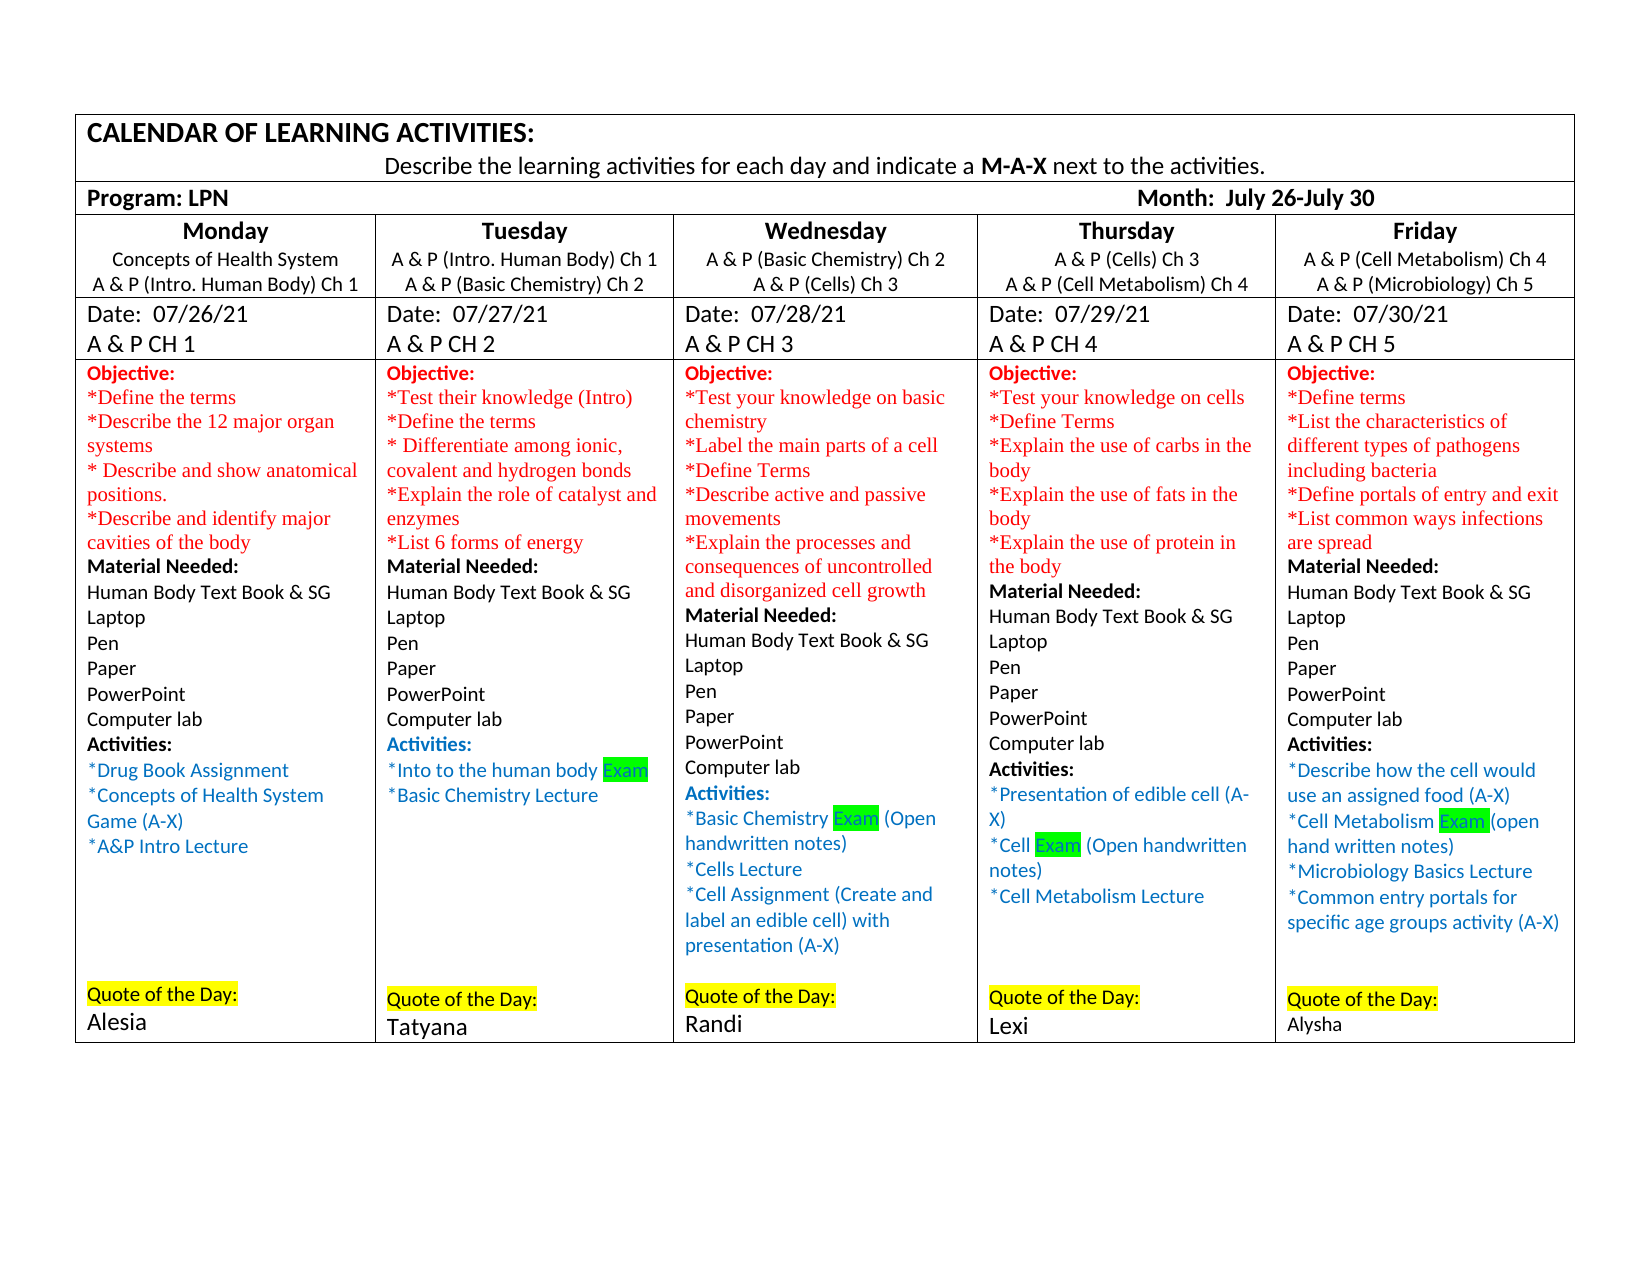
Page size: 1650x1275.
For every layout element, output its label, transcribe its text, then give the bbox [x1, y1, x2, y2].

table_cell Date: 07/29/21 A & P CH 4 [978, 298, 1275, 359]
table_cell Date: 07/27/21 A & P CH 2 [376, 298, 673, 359]
table_cell Objective: *Test your knowledge on cells *Define Terms *Explain the use of carbs in the body *Explain the use of fats in the body *Explain the use of protein in the body Material Needed: Human Body Text Book & SG Laptop Pen Paper PowerPoint Computer lab Activities: *Presentation of edible cell (A-X) *Cell Exam (Open handwritten notes) *Cell Metabolism Lecture Quote of the Day: Lexi [978, 360, 1275, 1042]
table_cell Friday A & P (Cell Metabolism) Ch 4 A & P (Microbiology) Ch 5 [1276, 215, 1574, 297]
table_cell Tuesday A & P (Intro. Human Body) Ch 1 A & P (Basic Chemistry) Ch 2 [376, 215, 673, 297]
table_cell Thursday A & P (Cells) Ch 3 A & P (Cell Metabolism) Ch 4 [978, 215, 1275, 297]
table_cell Monday Concepts of Health System A & P (Intro. Human Body) Ch 1 [76, 215, 375, 297]
table_cell Objective: *Test their knowledge (Intro) *Define the terms * Differentiate among ionic, covalent and hydrogen bonds *Explain the role of catalyst and enzymes *List 6 forms of energy Material Needed: Human Body Text Book & SG Laptop Pen Paper PowerPoint Computer lab Activities: *Into to the human body Exam *Basic Chemistry Lecture Quote of the Day: Tatyana [376, 360, 673, 1042]
table_cell Wednesday A & P (Basic Chemistry) Ch 2 A & P (Cells) Ch 3 [674, 215, 977, 297]
table_cell Program: LPN Month: July 26-July 30 [76, 182, 1574, 214]
table_cell Objective: *Define the terms *Describe the 12 major organ systems * Describe and show anatomical positions. *Describe and identify major cavities of the body Material Needed: Human Body Text Book & SG Laptop Pen Paper PowerPoint Computer lab Activities: *Drug Book Assignment *Concepts of Health System Game (A-X) *A&P Intro Lecture Quote of the Day: Alesia [76, 360, 375, 1042]
table_cell Date: 07/26/21 A & P CH 1 [76, 298, 375, 359]
table_header CALENDAR OF LEARNING ACTIVITIES: Describe the learning activities for each day and indicate a M-A-X next to the activities. [76, 115, 1574, 181]
table_cell Date: 07/30/21 A & P CH 5 [1276, 298, 1574, 359]
table_cell Objective: *Define terms *List the characteristics of different types of pathogens including bacteria *Define portals of entry and exit *List common ways infections are spread Material Needed: Human Body Text Book & SG Laptop Pen Paper PowerPoint Computer lab Activities: *Describe how the cell would use an assigned food (A-X) *Cell Metabolism Exam (open hand written notes) *Microbiology Basics Lecture *Common entry portals for specific age groups activity (A-X) Quote of the Day: Alysha [1276, 360, 1574, 1042]
table_cell Date: 07/28/21 A & P CH 3 [674, 298, 977, 359]
table_cell Objective: *Test your knowledge on basic chemistry *Label the main parts of a cell *Define Terms *Describe active and passive movements *Explain the processes and consequences of uncontrolled and disorganized cell growth Material Needed: Human Body Text Book & SG Laptop Pen Paper PowerPoint Computer lab Activities: *Basic Chemistry Exam (Open handwritten notes) *Cells Lecture *Cell Assignment (Create and label an edible cell) with presentation (A-X) Quote of the Day: Randi [674, 360, 977, 1042]
